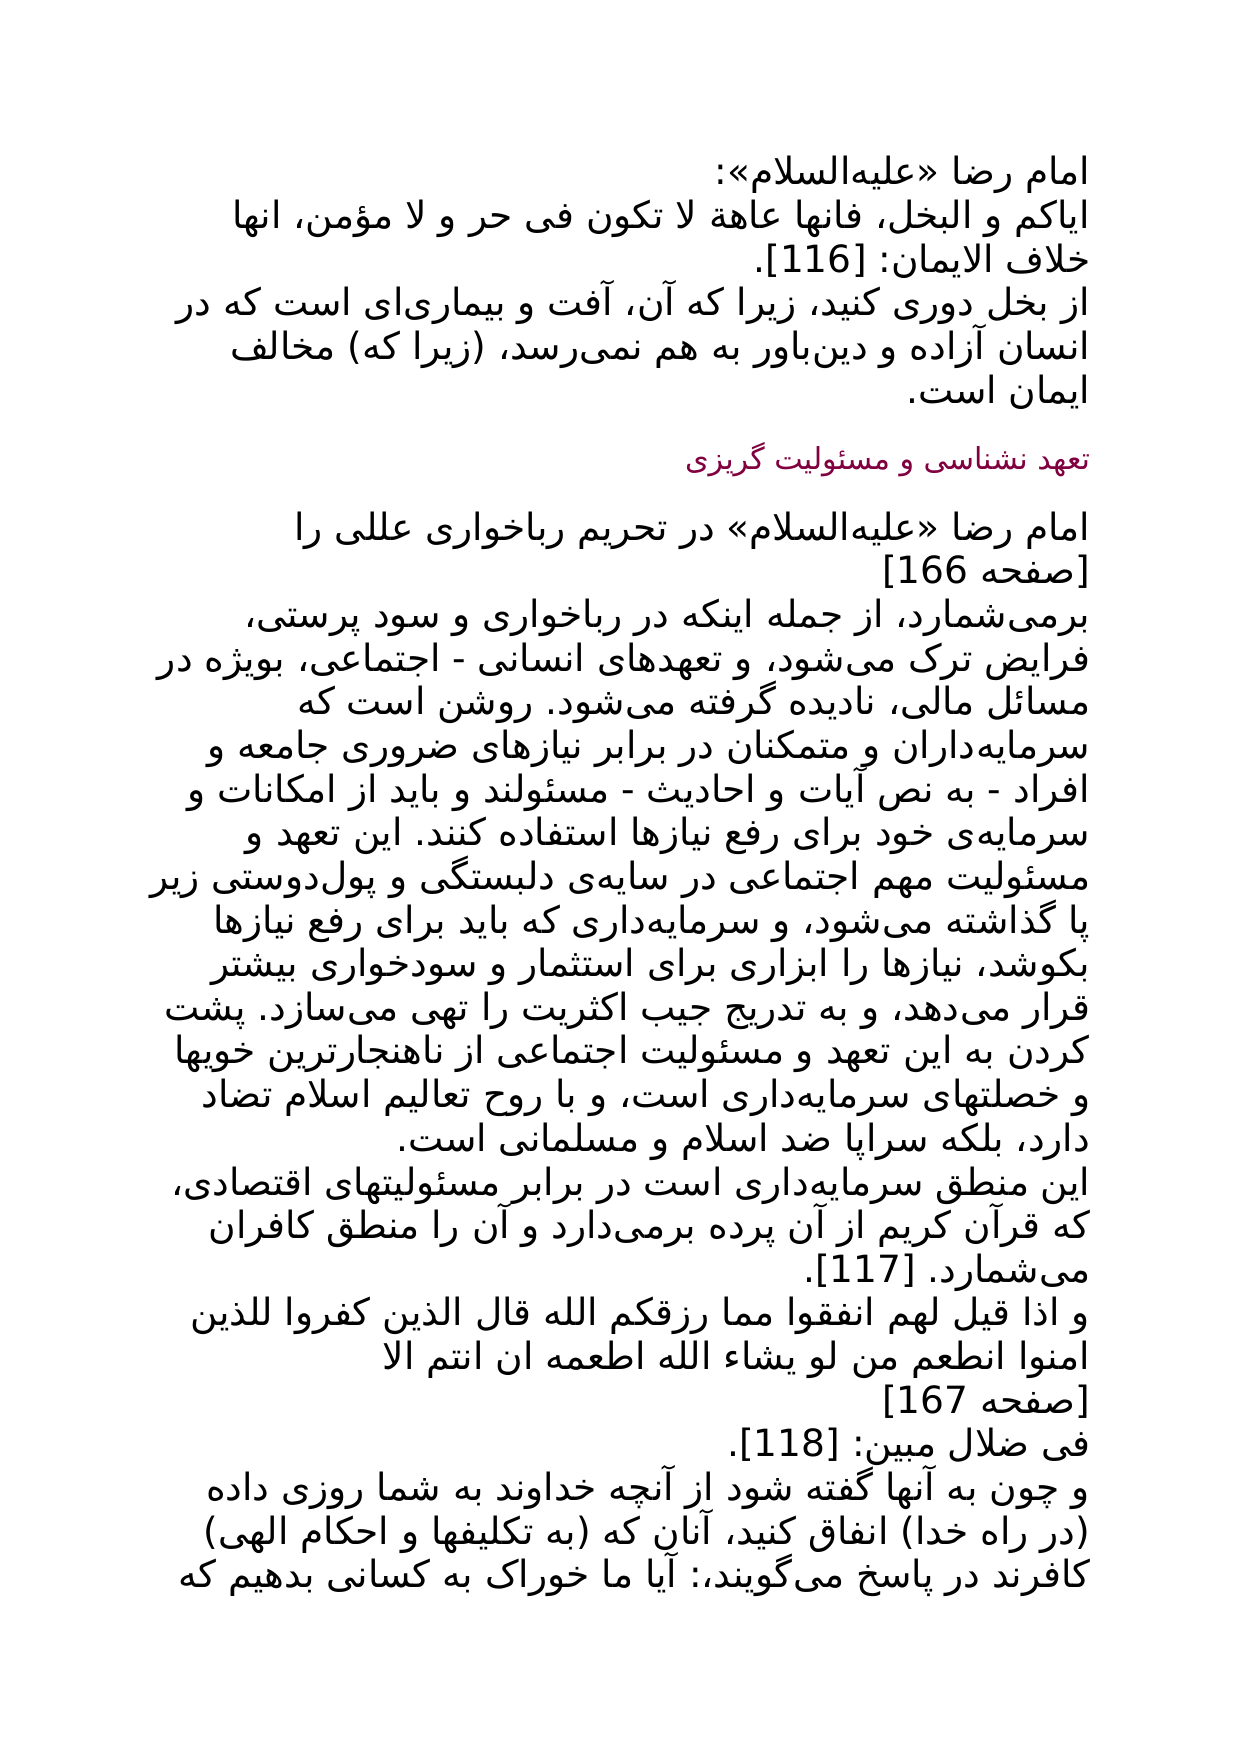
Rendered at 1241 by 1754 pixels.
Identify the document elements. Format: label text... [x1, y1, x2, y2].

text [150, 150, 1090, 412]
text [150, 505, 1090, 1597]
subtitle تعهد نشناسی و مسئولیت گریزی [150, 441, 1090, 476]
